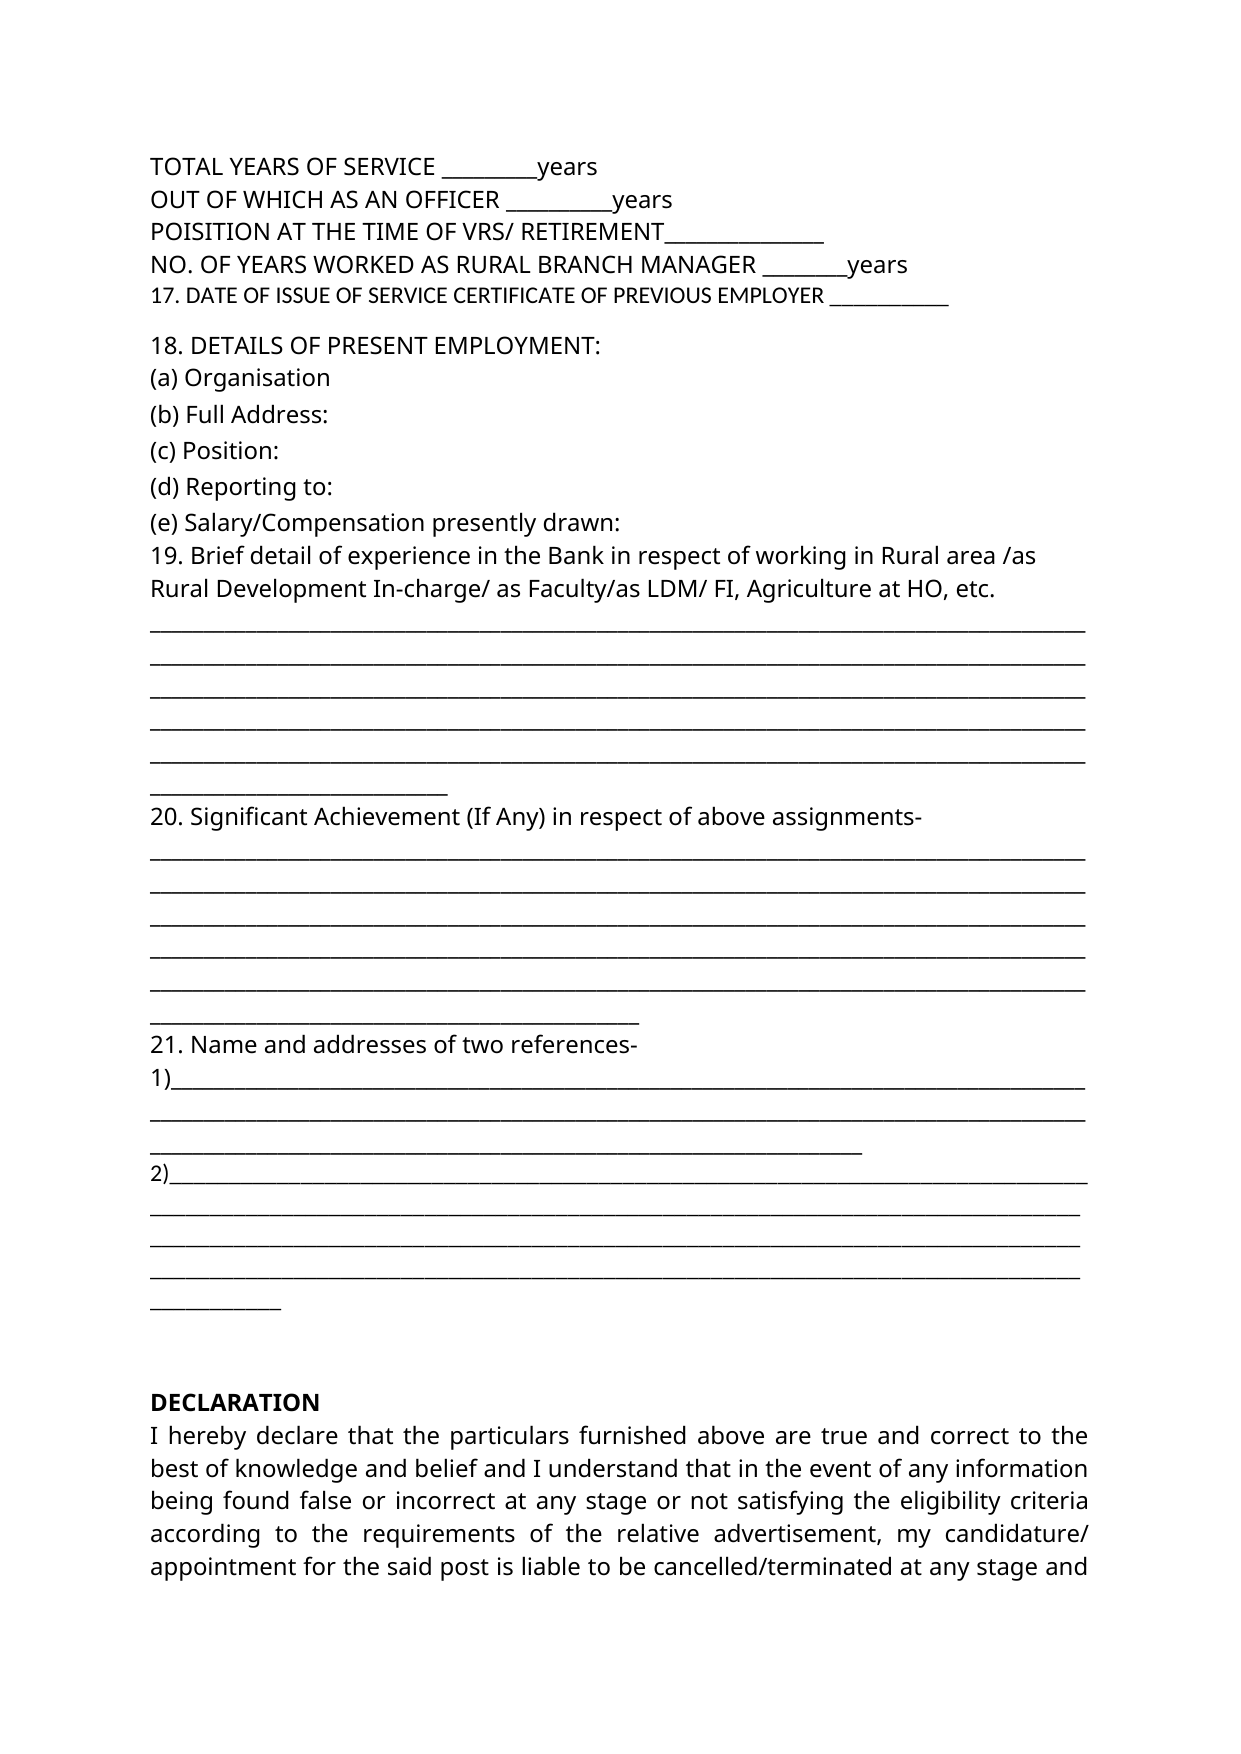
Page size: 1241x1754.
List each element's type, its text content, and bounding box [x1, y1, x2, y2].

text (a) Organisation [150, 361, 1090, 394]
text 17. DATE OF ISSUE OF SERVICE CERTIFICATE OF PREVIOUS EMPLOYER __________ [150, 280, 1090, 310]
text (b) Full Address: [150, 397, 1090, 430]
text 1)_________________________________________________________________________________________________________________________________________________________________________________________________________________________________________________ [150, 1061, 1090, 1158]
text 18. DETAILS OF PRESENT EMPLOYMENT: [150, 329, 1090, 361]
text ______________________________________________________________________________________________________________________________________________________________________________________________________________________________________________________________________________________________________________________________________________________________________________________________________________________________________________________________________________________________________ [150, 832, 1090, 1028]
text 21. Name and addresses of two references- [150, 1028, 1090, 1061]
text 19. Brief detail of experience in the Bank in respect of working in Rural area /as Rural Development In-charge/ as Faculty/as LDM/ FI, Agriculture at HO, etc. ____________________________________________________________________________________________________________________________________________________________________________________________________________________________________________________________________________________________________________________________________________________________________________________________________________________________________________________________________________________ [150, 539, 1090, 800]
text 20. Significant Achievement (If Any) in respect of above assignments- [150, 800, 1090, 832]
text OUT OF WHICH AS AN OFFICER __________years [150, 183, 1090, 215]
text 2)__________________________________________________________________________________________________________________________________________________________________________________________________________________________________________________________________________________________________________________________________ [150, 1158, 1090, 1314]
text TOTAL YEARS OF SERVICE _________years [150, 150, 1090, 183]
text POISITION AT THE TIME OF VRS/ RETIREMENT_______________ [150, 215, 1090, 248]
text (c) Position: [150, 434, 1090, 466]
text NO. OF YEARS WORKED AS RURAL BRANCH MANAGER ________years [150, 248, 1090, 280]
text DECLARATION [150, 1386, 1090, 1419]
text (e) Salary/Compensation presently drawn: [150, 506, 1090, 539]
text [150, 1419, 1090, 1582]
text (d) Reporting to: [150, 470, 1090, 503]
